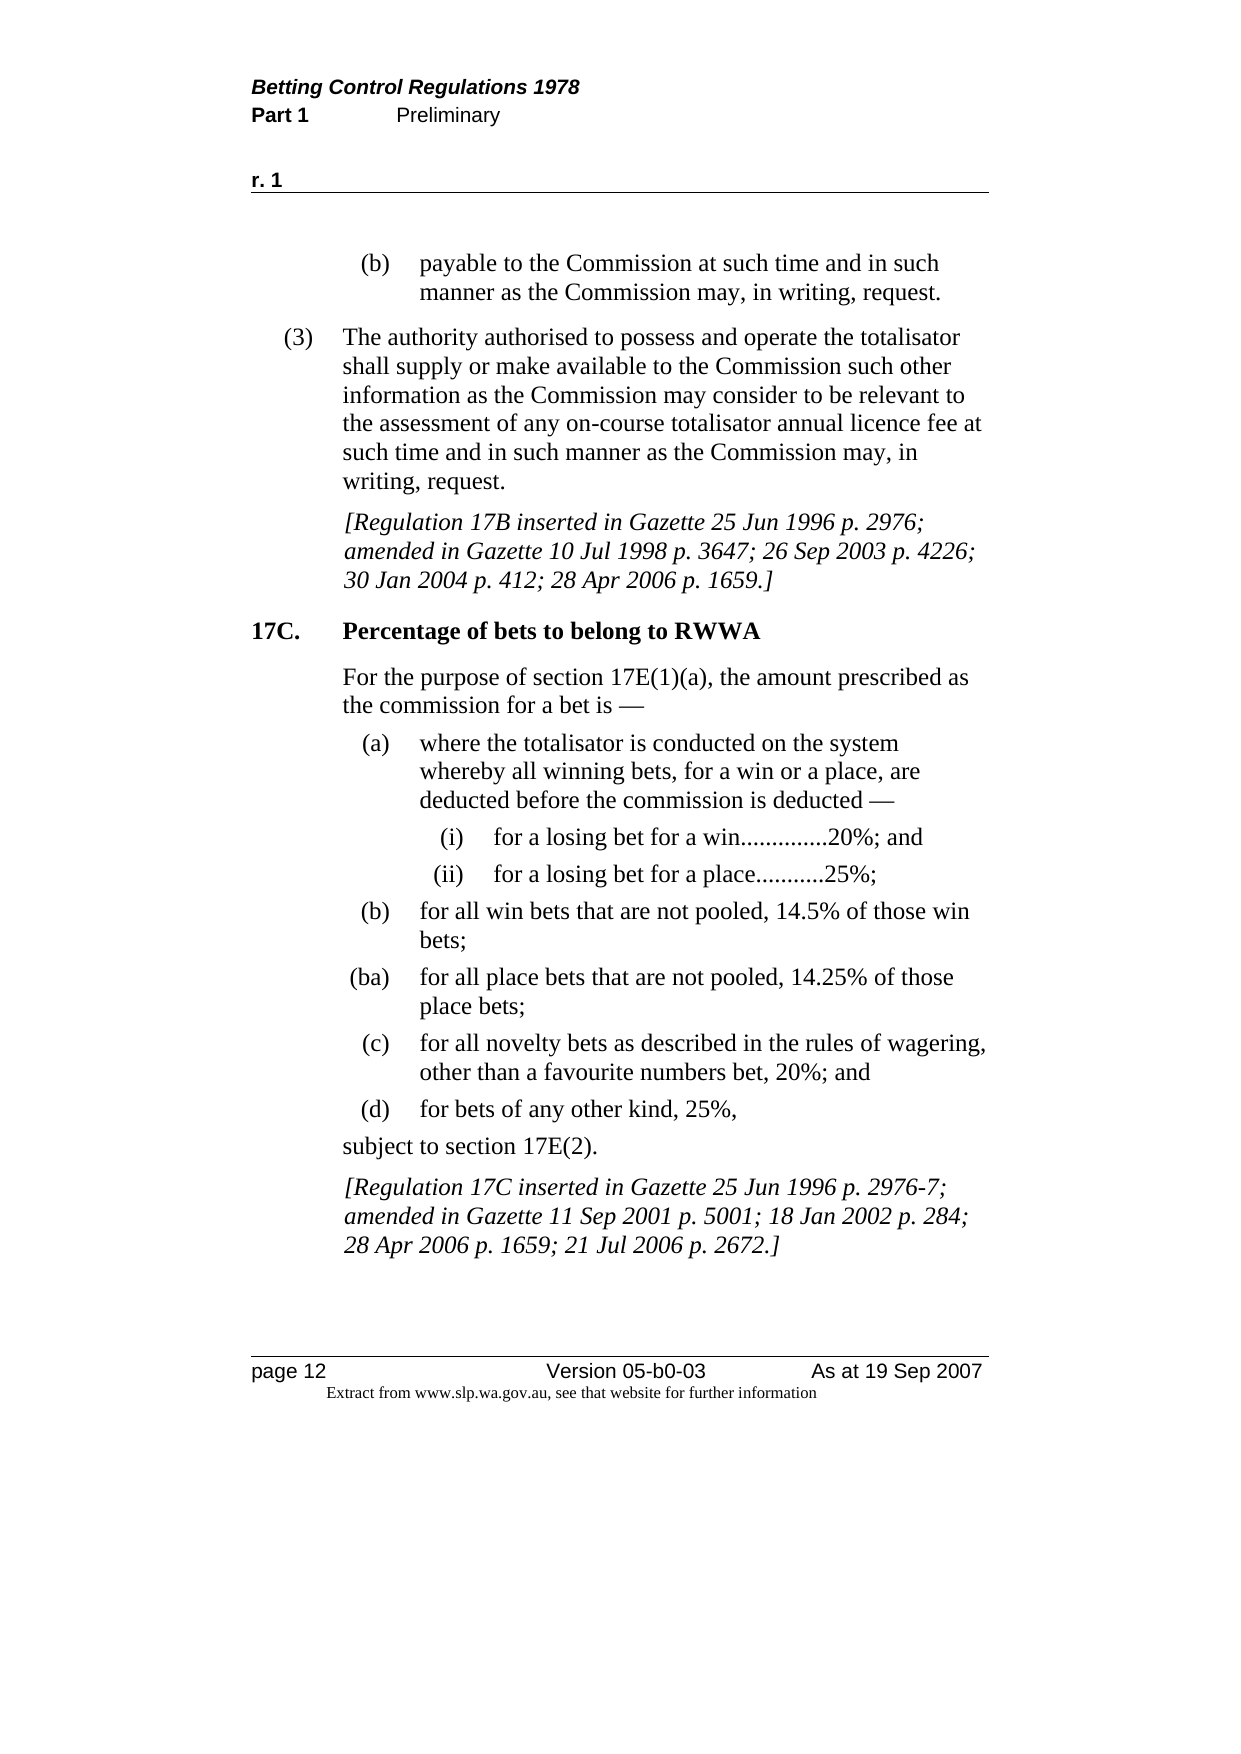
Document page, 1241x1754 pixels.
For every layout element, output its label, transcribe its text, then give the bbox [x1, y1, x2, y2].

text [Regulation 17B inserted in Gazette 25 Jun 1996 p. 2976; amended in Gazette 10 Jul 1998 p. 3647; 26 Sep 2003 p. 4226; 30 Jan 2004 p. 412; 28 Apr 2006 p. 1659.] [251, 507, 989, 593]
text (b) payable to the Commission at such time and in such manner as the Commission may, in writing, request. [251, 248, 989, 306]
text (a) where the totalisator is conducted on the system whereby all winning bets, for a win or a place, are deducted before the commission is deducted — [251, 728, 989, 814]
text For the purpose of section 17E(1)(a), the amount prescribed as the commission for a bet is — [251, 662, 989, 719]
text (3) The authority authorised to possess and operate the totalisator shall supply or make available to the Commission such other information as the Commission may consider to be relevant to the assessment of any on-course totalisator annual licence fee at such time and in such manner as the Commission may, in writing, request. [251, 322, 989, 495]
subtitle 17C. Percentage of bets to belong to RWWA [251, 616, 989, 645]
text (b) for all win bets that are not pooled, 14.5% of those win bets; [251, 896, 989, 954]
text (i) for a losing bet for a win..............20%; and [251, 822, 989, 851]
text (ba) for all place bets that are not pooled, 14.25% of those place bets; [251, 962, 989, 1020]
text [Regulation 17C inserted in Gazette 25 Jun 1996 p. 2976-7; amended in Gazette 11 Sep 2001 p. 5001; 18 Jan 2002 p. 284; 28 Apr 2006 p. 1659; 21 Jul 2006 p. 2672.] [251, 1172, 989, 1258]
text (c) for all novelty bets as described in the rules of wagering, other than a favourite numbers bet, 20%; and [251, 1028, 989, 1086]
text subject to section 17E(2). [251, 1131, 989, 1160]
text (ii) for a losing bet for a place...........25%; [251, 859, 989, 888]
text (d) for bets of any other kind, 25%, [251, 1094, 989, 1123]
